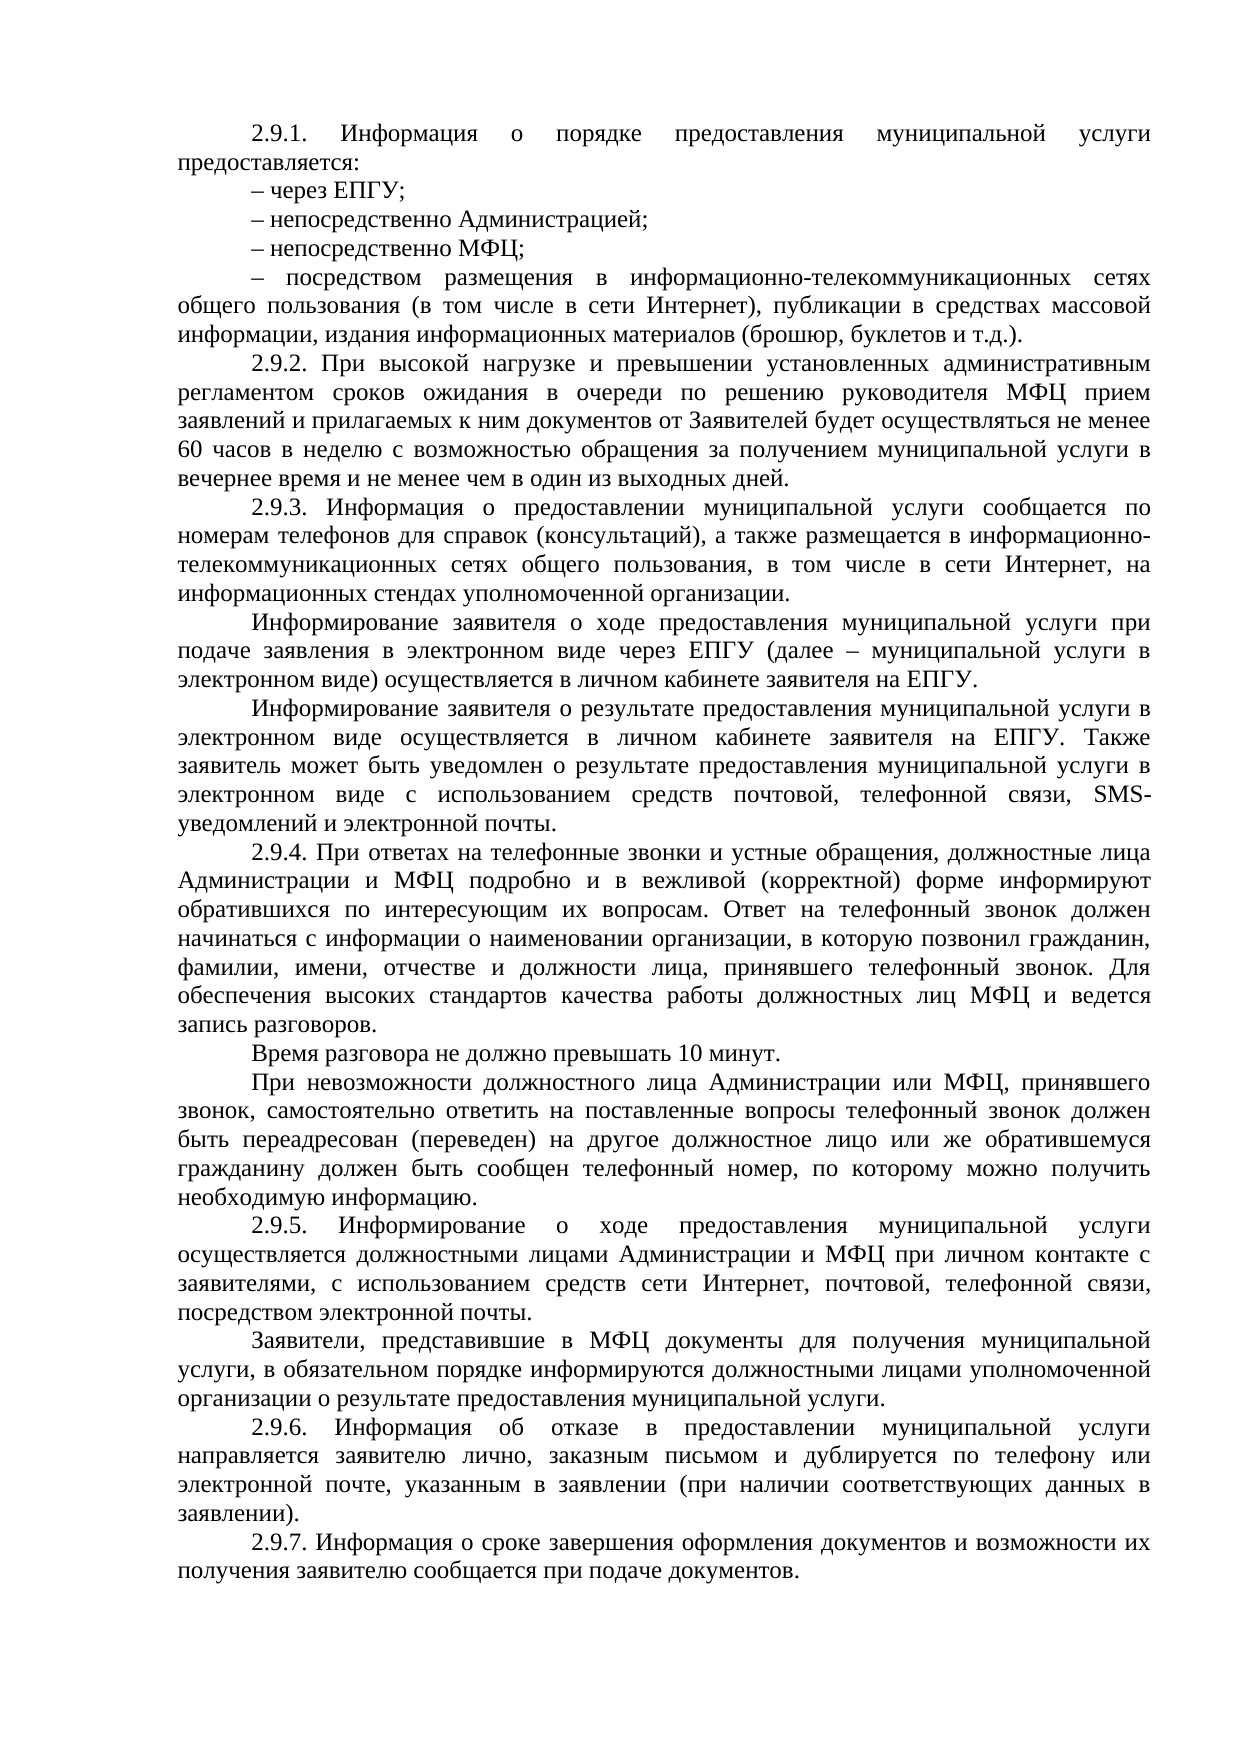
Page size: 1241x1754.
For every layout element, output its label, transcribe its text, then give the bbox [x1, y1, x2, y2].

text 2.9.4. При ответах на телефонные звонки и устные обращения, должностные лица Администрации и МФЦ подробно и в вежливой (корректной) форме информируют обратившихся по интересующим их вопросам. Ответ на телефонный звонок должен начинаться с информации о наименовании организации, в которую позвонил гражданин, фамилии, имени, отчестве и должности лица, принявшего телефонный звонок. Для обеспечения высоких стандартов качества работы должностных лиц МФЦ и ведется запись разговоров. [177, 837, 1152, 1038]
text 2.9.7. Информация о сроке завершения оформления документов и возможности их получения заявителю сообщается при подаче документов. [177, 1527, 1152, 1584]
text Заявители, представившие в МФЦ документы для получения муниципальной услуги, в обязательном порядке информируются должностными лицами уполномоченной организации о результате предоставления муниципальной услуги. [177, 1326, 1152, 1412]
text Информирование заявителя о ходе предоставления муниципальной услуги при подаче заявления в электронном виде через ЕПГУ (далее – муниципальной услуги в электронном виде) осуществляется в личном кабинете заявителя на ЕПГУ. [177, 607, 1152, 693]
text Время разговора не должно превышать 10 минут. [177, 1038, 1152, 1067]
text 2.9.3. Информация о предоставлении муниципальной услуги сообщается по номерам телефонов для справок (консультаций), а также размещается в информационно-телекоммуникационных сетях общего пользования, в том числе в сети Интернет, на информационных стендах уполномоченной организации. [177, 492, 1152, 607]
text Информирование заявителя о результате предоставления муниципальной услуги в электронном виде осуществляется в личном кабинете заявителя на ЕПГУ. Также заявитель может быть уведомлен о результате предоставления муниципальной услуги в электронном виде с использованием средств почтовой, телефонной связи, SMS-уведомлений и электронной почты. [177, 693, 1152, 837]
text – непосредственно МФЦ; [177, 233, 1152, 262]
text 2.9.5. Информирование о ходе предоставления муниципальной услуги осуществляется должностными лицами Администрации и МФЦ при личном контакте с заявителями, с использованием средств сети Интернет, почтовой, телефонной связи, посредством электронной почты. [177, 1211, 1152, 1326]
text 2.9.2. При высокой нагрузке и превышении установленных административным регламентом сроков ожидания в очереди по решению руководителя МФЦ прием заявлений и прилагаемых к ним документов от Заявителей будет осуществляться не менее 60 часов в неделю с возможностью обращения за получением муниципальной услуги в вечернее время и не менее чем в один из выходных дней. [177, 348, 1152, 492]
text – через ЕПГУ; [177, 176, 1152, 204]
text 2.9.1. Информация о порядке предоставления муниципальной услуги предоставляется: [177, 118, 1152, 176]
text – посредством размещения в информационно-телекоммуникационных сетях общего пользования (в том числе в сети Интернет), публикации в средствах массовой информации, издания информационных материалов (брошюр, буклетов и т.д.). [177, 262, 1152, 348]
text – непосредственно Администрацией; [177, 204, 1152, 233]
text При невозможности должностного лица Администрации или МФЦ, принявшего звонок, самостоятельно ответить на поставленные вопросы телефонный звонок должен быть переадресован (переведен) на другое должностное лицо или же обратившемуся гражданину должен быть сообщен телефонный номер, по которому можно получить необходимую информацию. [177, 1067, 1152, 1211]
text 2.9.6. Информация об отказе в предоставлении муниципальной услуги направляется заявителю лично, заказным письмом и дублируется по телефону или электронной почте, указанным в заявлении (при наличии соответствующих данных в заявлении). [177, 1412, 1152, 1527]
